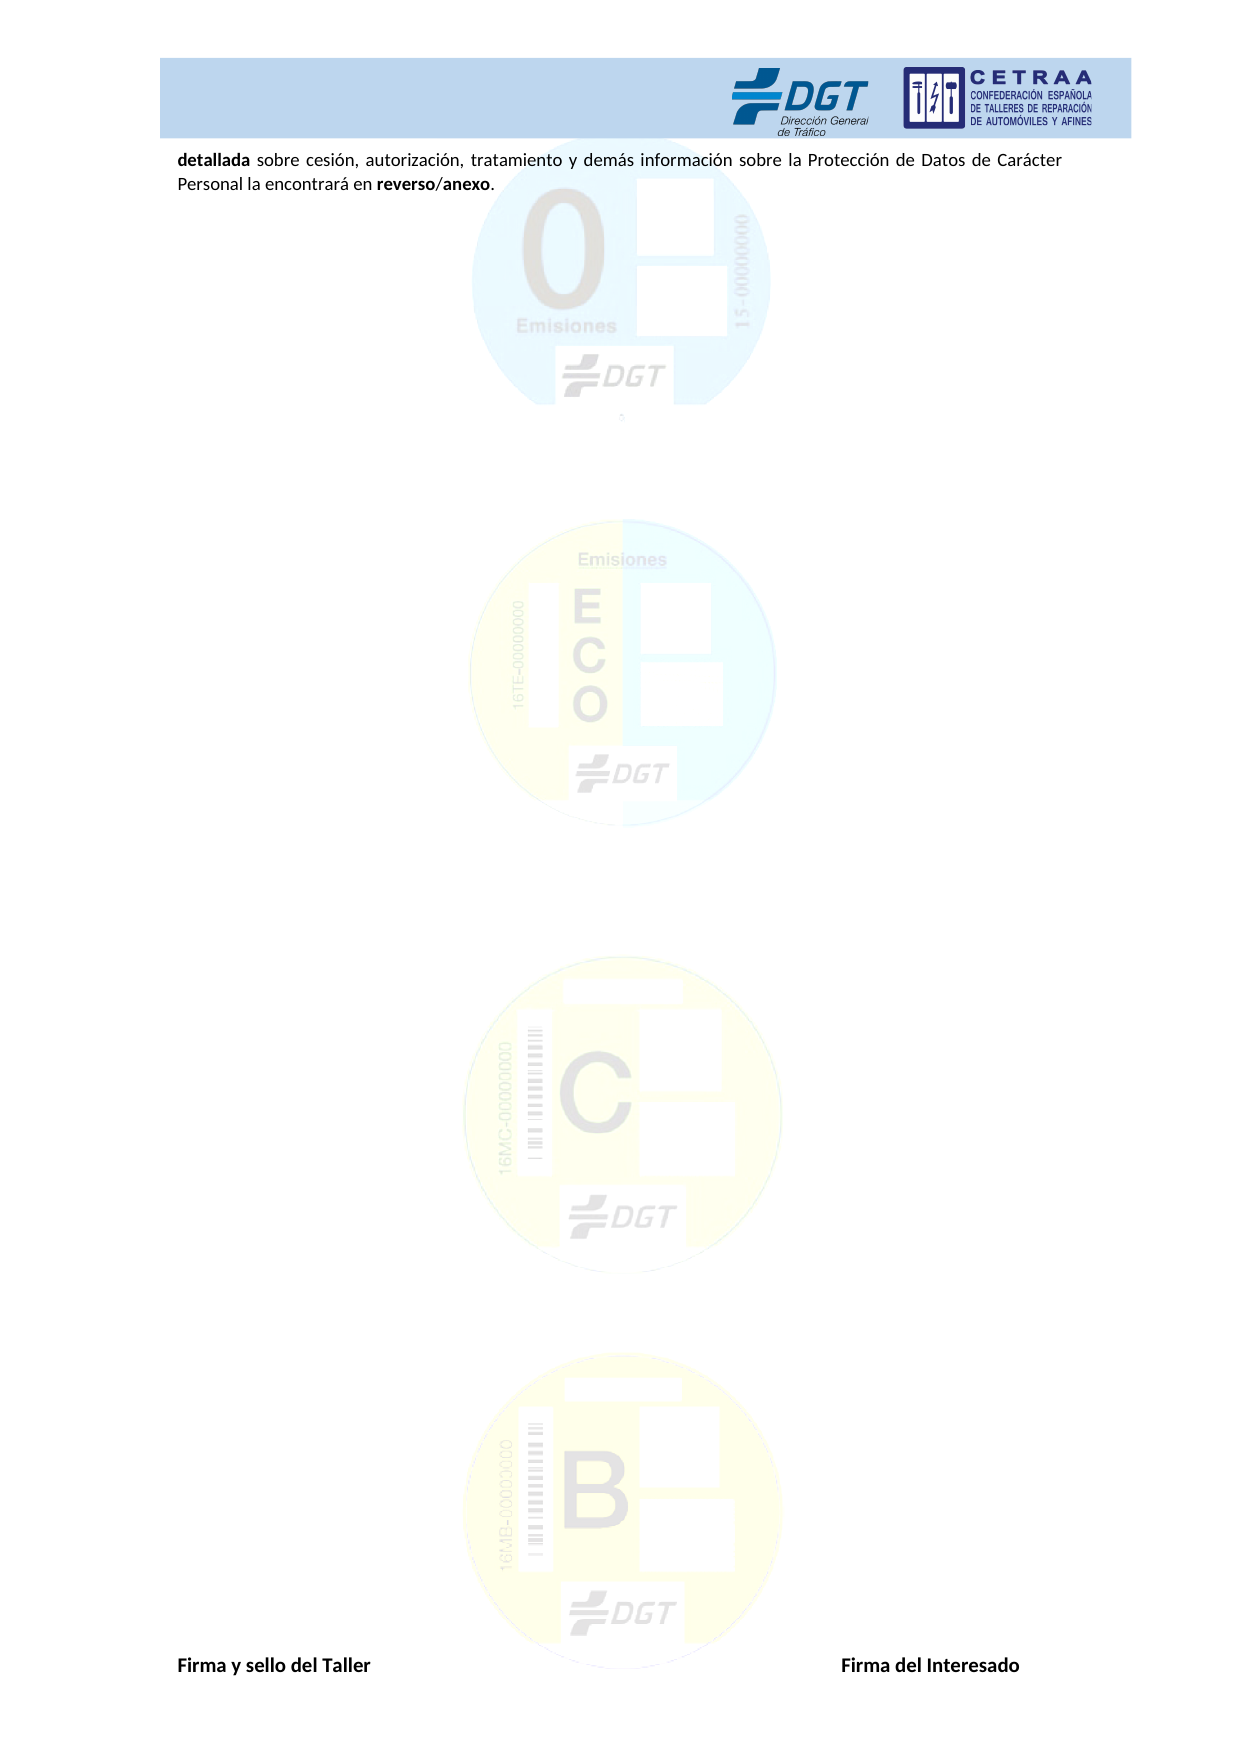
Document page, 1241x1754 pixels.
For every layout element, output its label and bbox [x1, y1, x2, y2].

text [177, 148, 1063, 195]
picture [732, 68, 869, 136]
picture [900, 64, 1092, 130]
